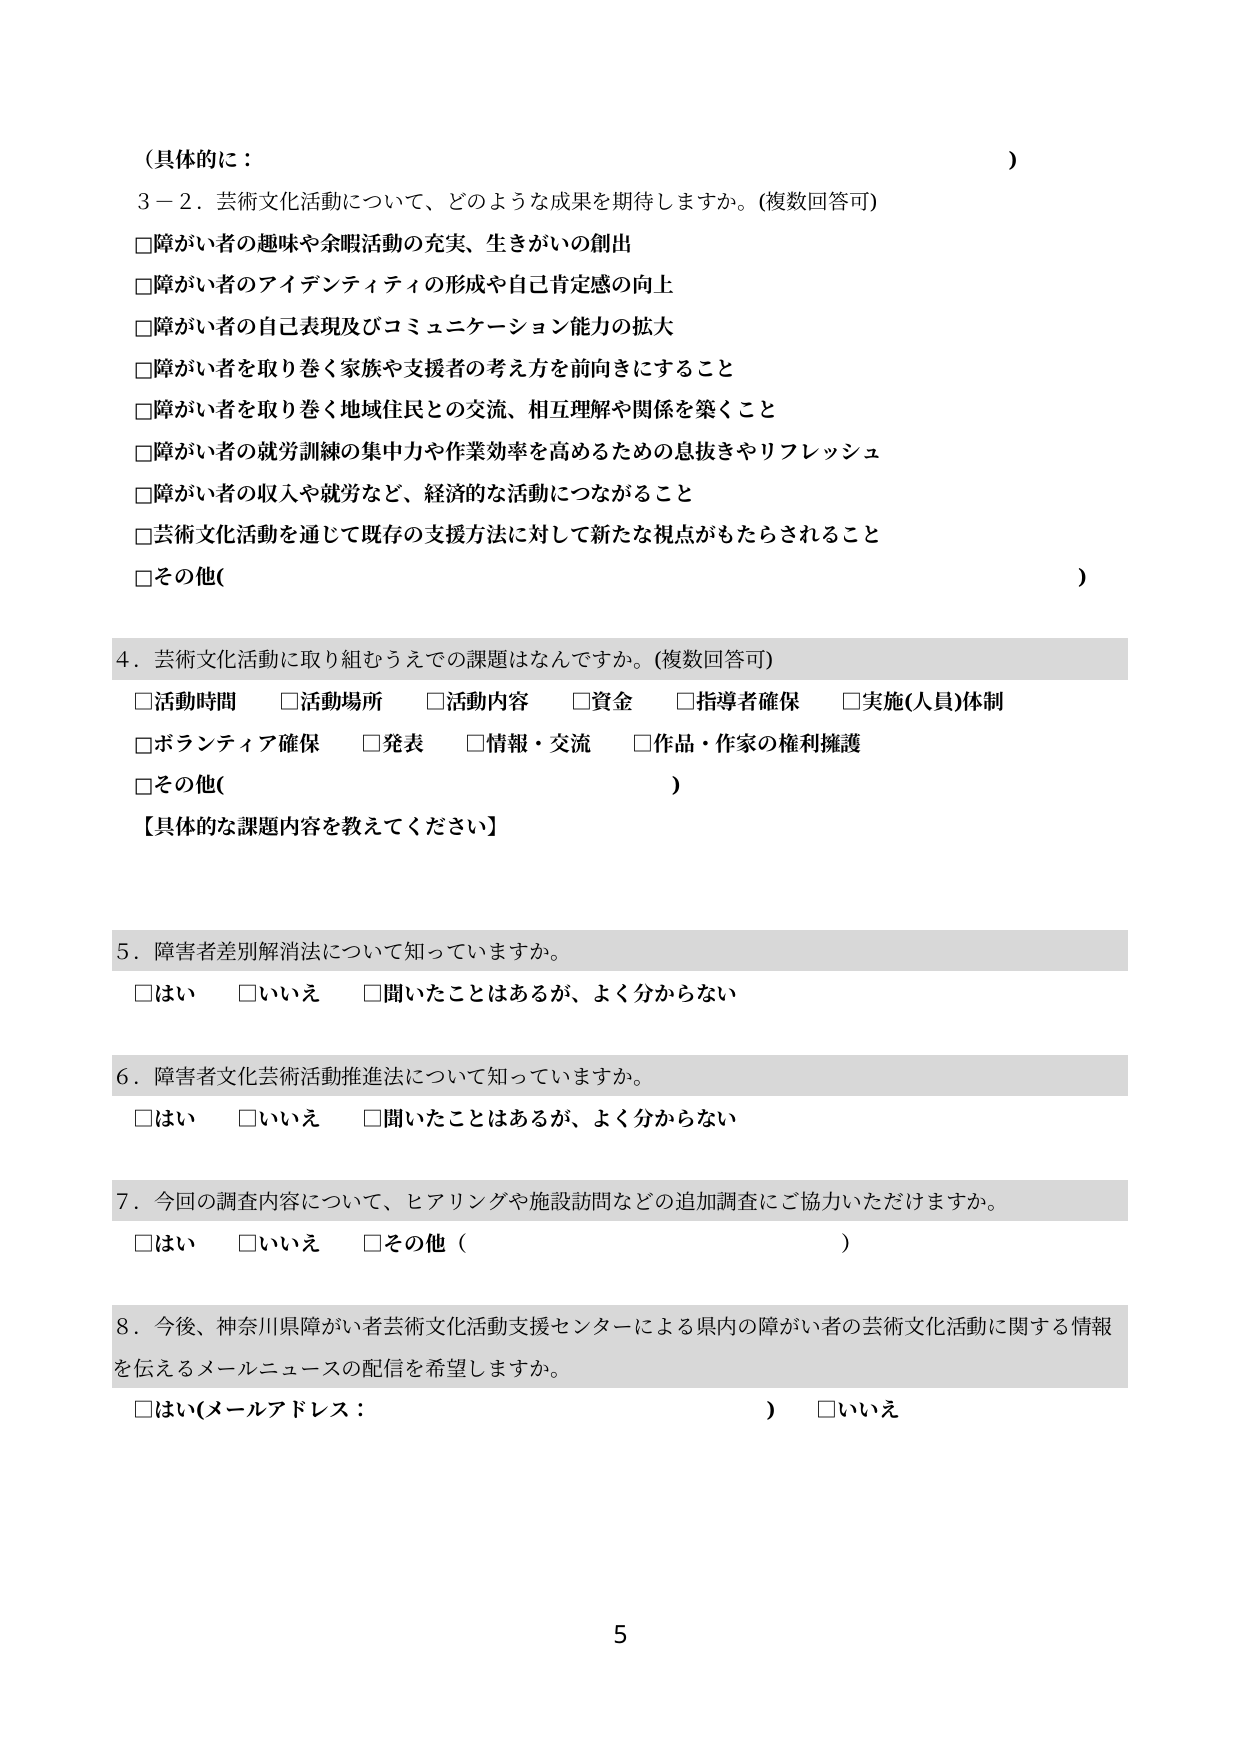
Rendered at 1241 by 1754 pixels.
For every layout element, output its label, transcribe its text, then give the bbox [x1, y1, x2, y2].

text □はい □いいえ □聞いたことはあるが、よく分からない [112, 1096, 1128, 1138]
text □障がい者を取り巻く地域住民との交流、相互理解や関係を築くこと [112, 388, 1128, 430]
text □ボランティア確保 □発表 □情報・交流 □作品・作家の権利擁護 [112, 721, 1128, 763]
text （具体的に： ) [112, 138, 1128, 180]
text ８．今後、神奈川県障がい者芸術文化活動支援センターによる県内の障がい者の芸術文化活動に関する情報 [112, 1305, 1128, 1346]
text □芸術文化活動を通じて既存の支援方法に対して新たな視点がもたらされること [112, 513, 1128, 555]
text □障がい者を取り巻く家族や支援者の考え方を前向きにすること [112, 346, 1128, 388]
text ６．障害者文化芸術活動推進法について知っていますか。 [112, 1055, 1128, 1096]
text □障がい者の就労訓練の集中力や作業効率を高めるための息抜きやリフレッシュ [112, 430, 1128, 471]
text ７．今回の調査内容について、ヒアリングや施設訪問などの追加調査にご協力いただけますか。 [112, 1180, 1128, 1221]
text □障がい者の趣味や余暇活動の充実、生きがいの創出 [112, 221, 1128, 263]
text □はい □いいえ □聞いたことはあるが、よく分からない [112, 971, 1128, 1013]
text ５．障害者差別解消法について知っていますか。 [112, 930, 1128, 971]
text を伝えるメールニュースの配信を希望しますか。 [112, 1346, 1128, 1388]
text □障がい者の自己表現及びコミュニケーション能力の拡大 [112, 305, 1128, 346]
text □活動時間 □活動場所 □活動内容 □資金 □指導者確保 □実施(人員)体制 [112, 680, 1128, 721]
text ４．芸術文化活動に取り組むうえでの課題はなんですか。(複数回答可) [112, 638, 1128, 680]
text □その他( ) [112, 763, 1128, 805]
text 【具体的な課題内容を教えてください】 [112, 805, 1128, 846]
text □障がい者の収入や就労など、経済的な活動につながること [112, 471, 1128, 513]
text □その他( ) [112, 555, 1128, 596]
text ３－２．芸術文化活動について、どのような成果を期待しますか。(複数回答可) [112, 180, 1128, 221]
text □はい(メールアドレス： ) □いいえ [112, 1388, 1128, 1430]
text □はい □いいえ □その他（ ） [112, 1221, 1128, 1263]
text □障がい者のアイデンティティの形成や自己肯定感の向上 [112, 263, 1128, 305]
